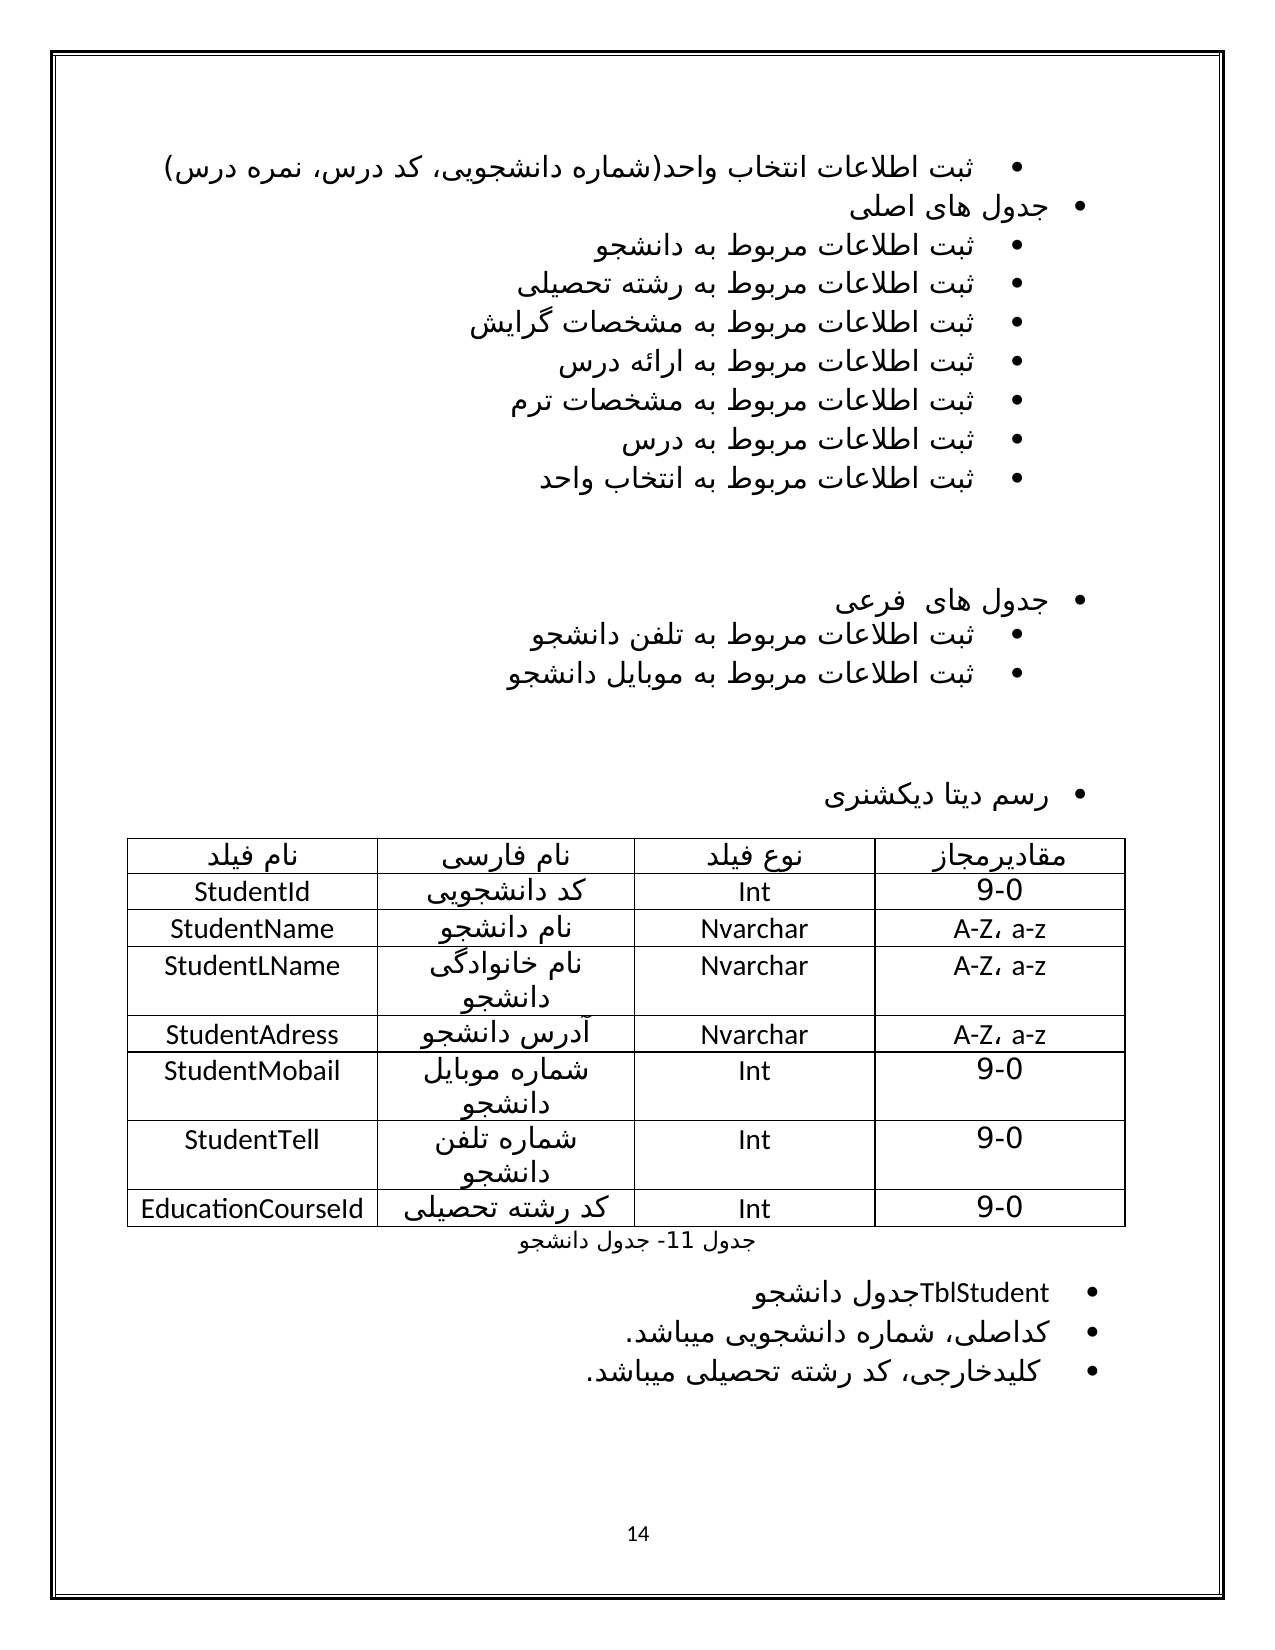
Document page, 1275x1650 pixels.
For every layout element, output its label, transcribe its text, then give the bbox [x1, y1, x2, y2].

table_cell A-Z، a-z [876, 947, 1124, 1015]
list ثبت اطلاعات مربوط به مشخصات گرایش [150, 306, 1012, 340]
table_cell 9-0 [876, 1053, 1124, 1120]
list جدول های فرعی [150, 583, 1087, 617]
table_header مقادیرمجاز [876, 839, 1124, 872]
list ثبت اطلاعات مربوط به دانشجو [150, 228, 1012, 262]
list کداصلی، شماره دانشجویی میباشد. [150, 1316, 1087, 1349]
table_cell کد رشته تحصیلی [378, 1190, 634, 1226]
table_cell 9-0 [876, 874, 1124, 909]
table_cell Int [635, 1121, 874, 1189]
table_cell نام خانوادگی دانشجو [378, 947, 634, 1015]
table_cell کد دانشجویی [378, 874, 634, 909]
table_header نوع فیلد [635, 839, 874, 872]
table_cell شماره تلفن دانشجو [378, 1121, 634, 1189]
list ثبت اطلاعات مربوط به رشته تحصیلی [150, 267, 1012, 301]
table_cell StudentName [128, 910, 377, 946]
table_header نام فارسی [378, 839, 634, 872]
list ثبت اطلاعات مربوط به انتخاب واحد [150, 462, 1012, 496]
table_cell 9-0 [876, 1190, 1124, 1226]
table_cell StudentId [128, 874, 377, 909]
table_cell StudentMobail [128, 1053, 377, 1120]
table_cell شماره موبایل دانشجو [378, 1053, 634, 1120]
list ثبت اطلاعات مربوط به ارائه درس [150, 345, 1012, 379]
table_cell 9-0 [876, 1121, 1124, 1189]
list ثبت اطلاعات مربوط به مشخصات ترم [150, 384, 1012, 418]
list TblStudentجدول دانشجو [150, 1274, 1087, 1310]
table_cell StudentLName [128, 947, 377, 1015]
table_cell آدرس دانشجو [378, 1016, 634, 1051]
list ثبت اطلاعات انتخاب واحد(شماره دانشجویی، کد درس، نمره درس) [150, 150, 1012, 184]
list ثبت اطلاعات مربوط به درس [150, 423, 1012, 457]
table_header نام فیلد [128, 839, 377, 872]
table_cell Int [635, 1190, 874, 1226]
table_cell Int [635, 874, 874, 909]
list ثبت اطلاعات مربوط به موبایل دانشجو [150, 656, 1012, 690]
table_cell Nvarchar [635, 947, 874, 1015]
list رسم دیتا دیکشنری [150, 778, 1087, 812]
list جدول های اصلی [150, 189, 1087, 223]
text جدول 11- جدول دانشجو [150, 1227, 1125, 1254]
list ثبت اطلاعات مربوط به تلفن دانشجو [150, 617, 1012, 651]
table_cell A-Z، a-z [876, 910, 1124, 946]
table_cell نام دانشجو [378, 910, 634, 946]
table_cell StudentAdress [128, 1016, 377, 1051]
table_cell Int [635, 1053, 874, 1120]
table_cell A-Z، a-z [876, 1016, 1124, 1051]
table_cell Nvarchar [635, 1016, 874, 1051]
table_cell Nvarchar [635, 910, 874, 946]
table_cell EducationCourseId [128, 1190, 377, 1226]
list کلیدخارجی، کد رشته تحصیلی میباشد. [150, 1354, 1087, 1388]
table_cell StudentTell [128, 1121, 377, 1189]
